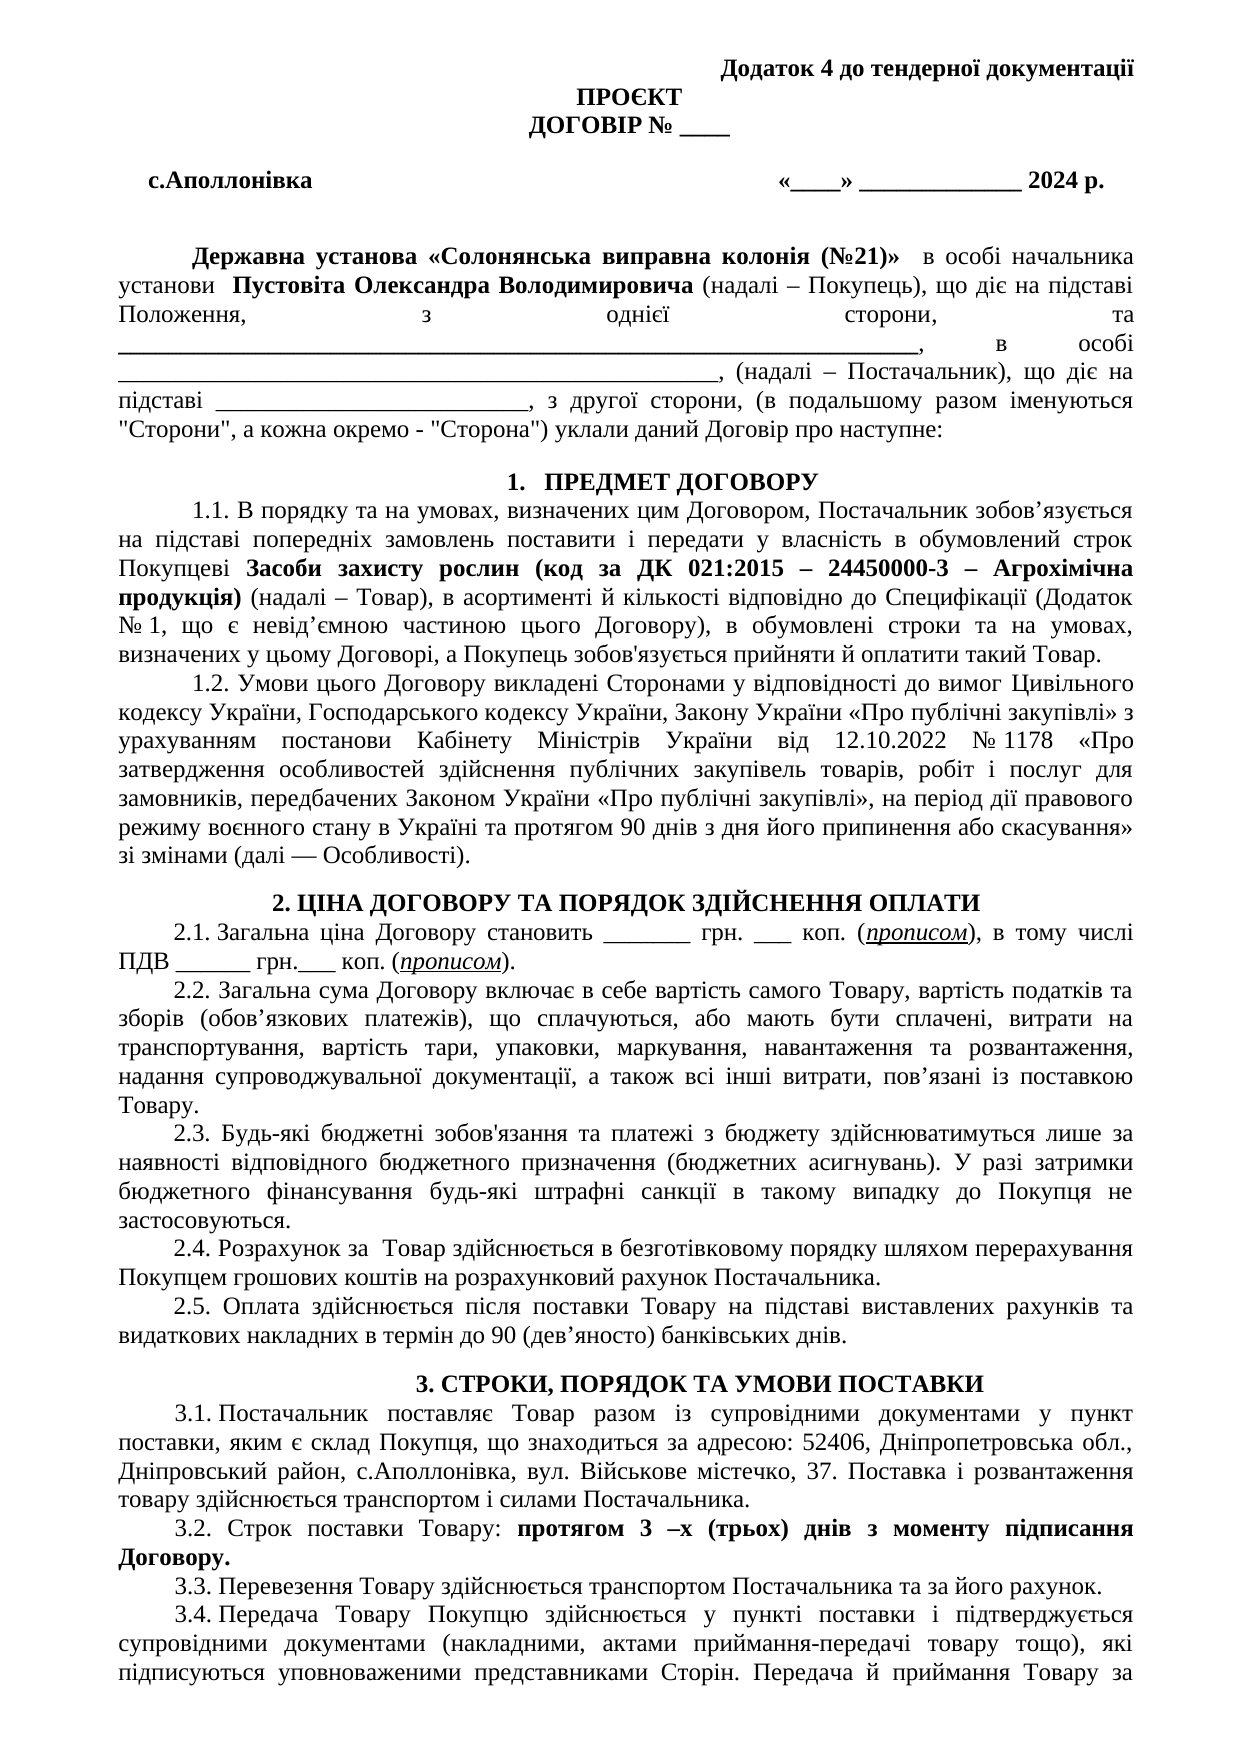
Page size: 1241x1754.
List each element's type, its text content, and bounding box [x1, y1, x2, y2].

text Державна установа «Солонянська виправна колонія (№21)» в особі начальника установи Пустовіта Олександра Володимировича (надалі – Покупець), що діє на підставі Положення, з однієї сторони, та ________________________________________________________________, в особі ________________________________________________, (надалі – Постачальник), що діє на підставі _________________________, з другої сторони, (в подальшому разом іменуються "Сторони", а кожна окремо - "Сторона") уклали даний Договір про наступне: [118, 241, 1134, 443]
text 3.1. Постачальник поставляє Товар разом із супровідними документами у пункт поставки, яким є склад Покупця, що знаходиться за адресою: 52406, Дніпропетровська обл., Дніпровський район, с.Аполлонівка, вул. Військове містечко, 37. Поставка і розвантаження товару здійснюється транспортом і силами Постачальника. [118, 1398, 1134, 1513]
text с.Аполлонівка «____» _____________ 2024 р. [118, 165, 1134, 193]
text 3. Строки, порядок та умови постаВКИ [118, 1369, 1134, 1398]
text 2.5. Оплата здійснюється після поставки Товару на підставі виставлених рахунків та видаткових накладних в термін до 90 (дев’яносто) банківських днів. [118, 1291, 1134, 1348]
text 2.1. Загальна ціна Договору становить _______ грн. ___ коп. (прописом), в тому числі ПДВ ______ грн.___ коп. (прописом). [118, 917, 1134, 975]
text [118, 1599, 1134, 1686]
text 1.2. Умови цього Договору викладені Сторонами у відповідності до вимог Цивільного кодексу України, Господарського кодексу України, Закону України «Про публічні закупівлі» з урахуванням постанови Кабінету Міністрів України від 12.10.2022 № 1178 «Про затвердження особливостей здійснення публічних закупівель товарів, робіт і послуг для замовників, передбачених Законом України «Про публічні закупівлі», на період дії правового режиму воєнного стану в Україні та протягом 90 днів з дня його припинення або скасування» зі змінами (далі — Особливості). [118, 668, 1134, 869]
text 1.1. В порядку та на умовах, визначених цим Договором, Постачальник зобов’язується на підставі попередніх замовлень поставити і передати у власність в обумовлений строк Покупцеві Засоби захисту рослин (код за ДК 021:2015 – 24450000-3 – Агрохімічна продукція) (надалі – Товар), в асортименті й кількості відповідно до Специфікації (Додаток № 1, що є невід’ємною частиною цього Договору), в обумовлені строки та на умовах, визначених у цьому Договорі, а Покупець зобов'язується прийняти й оплатити такий Товар. [118, 496, 1134, 668]
text ДОГОВІР № ____ [118, 111, 1134, 165]
text 2.4. Розрахунок за Товар здійснюється в безготівковому порядку шляхом перерахування Покупцем грошових коштів на розрахунковий рахунок Постачальника. [118, 1233, 1134, 1291]
text 2.2. Загальна сума Договору включає в себе вартість самого Товару, вартість податків та зборів (обов’язкових платежів), що сплачуються, або мають бути сплачені, витрати на транспортування, вартість тари, упаковки, маркування, навантаження та розвантаження, надання супроводжувальної документації, а також всі інші витрати, пов’язані із поставкою Товару. [118, 975, 1134, 1118]
list ПРЕДМЕТ ДОГОВОРУ [192, 467, 1134, 496]
text 2. ЦІНА ДОГОВОРУ ТА ПОРЯДОК ЗДІЙСНЕННЯ ОПЛАТИ [118, 888, 1134, 917]
text Додаток 4 до тендерної документації [118, 53, 1134, 82]
text 3.2. Строк поставки Товару: протягом 3 –х (трьох) днів з моменту підписання Договору. [118, 1513, 1134, 1571]
text 2.3. Будь-які бюджетні зобов'язання та платежі з бюджету здійснюватимуться лише за наявності відповідного бюджетного призначення (бюджетних асигнувань). У разі затримки бюджетного фінансування будь-які штрафні санкції в такому випадку до Покупця не застосовуються. [118, 1118, 1134, 1233]
text 3.3. Перевезення Товару здійснюється транспортом Постачальника та за його рахунок. [118, 1571, 1134, 1599]
text ПРОЄКТ [118, 82, 1134, 111]
